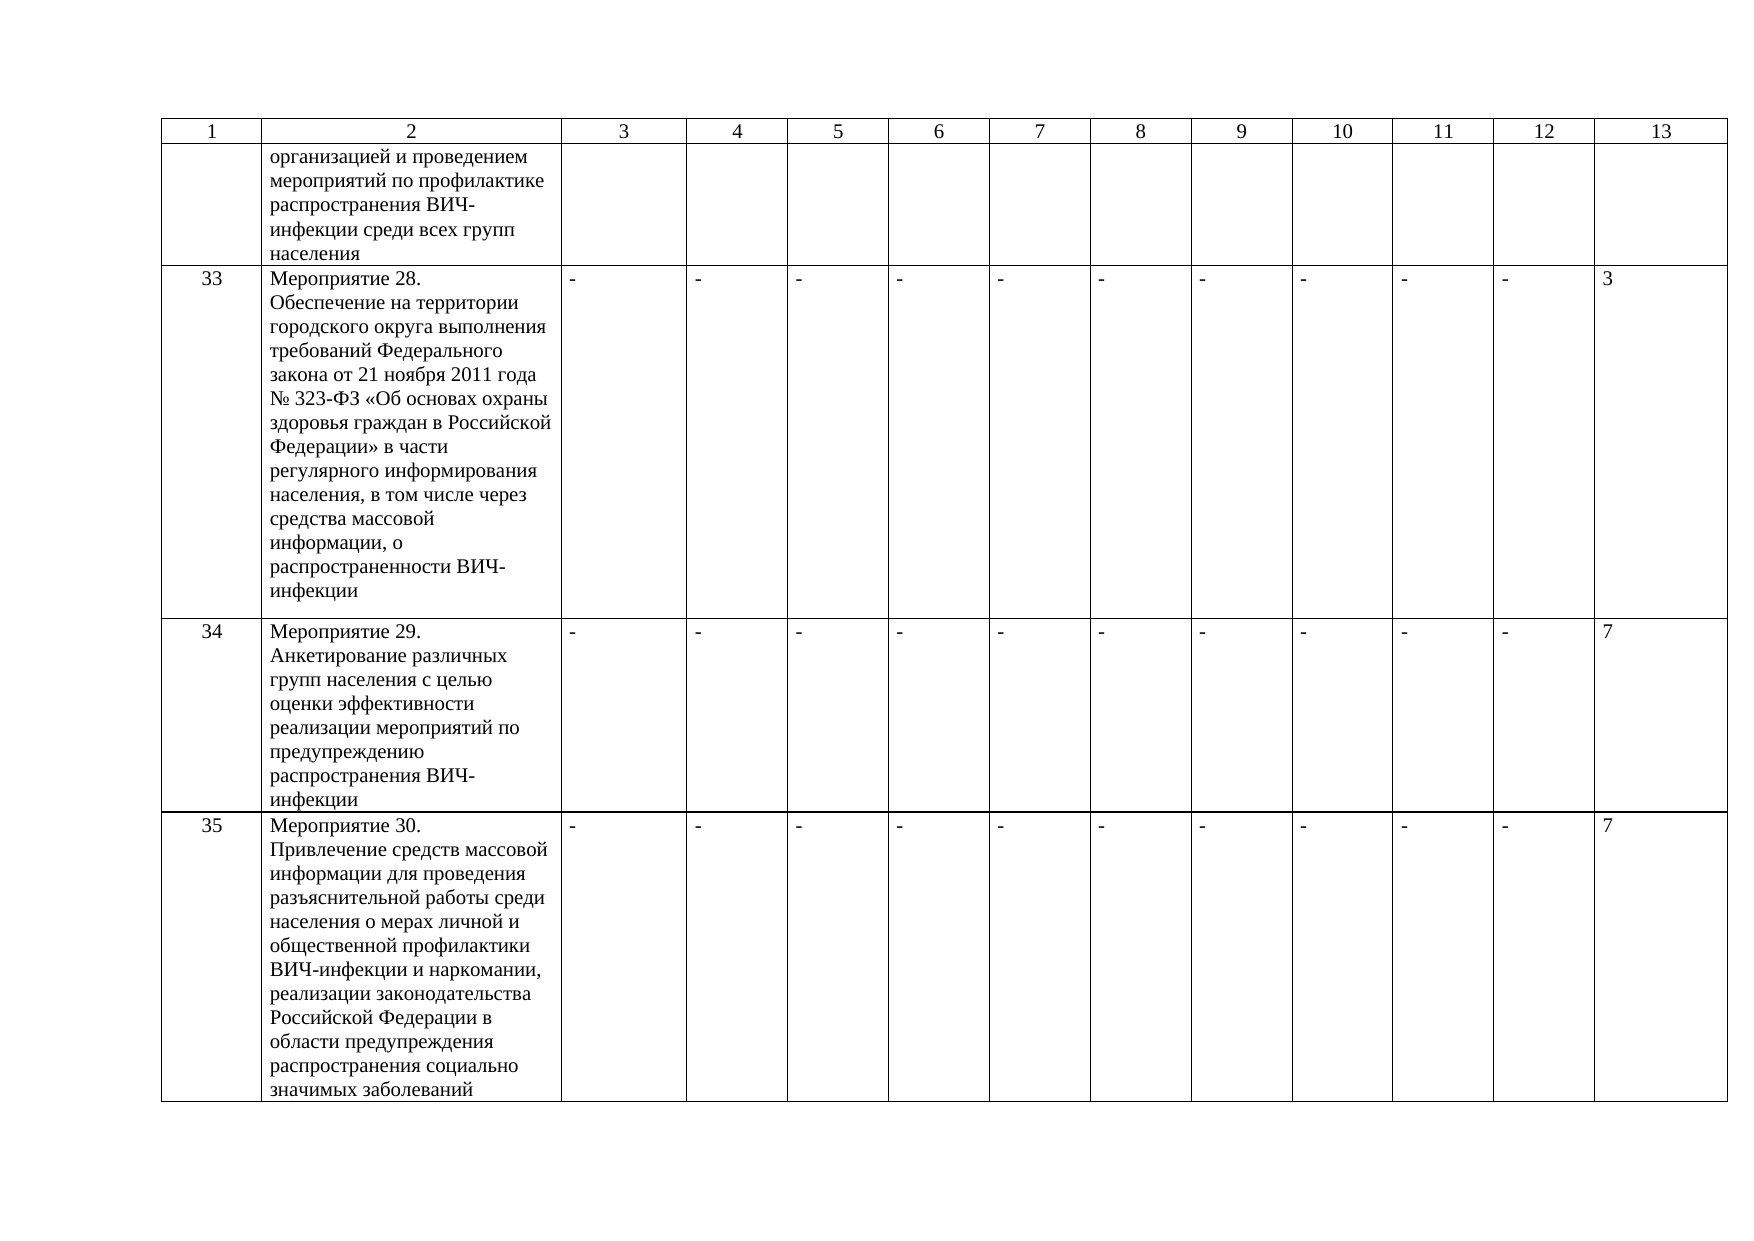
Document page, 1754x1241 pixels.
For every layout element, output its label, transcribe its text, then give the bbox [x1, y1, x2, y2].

table_cell - [1393, 266, 1493, 618]
table_cell - [1293, 619, 1392, 811]
table_cell - [889, 144, 989, 264]
table_cell - [1393, 813, 1493, 1101]
table_cell - [1494, 266, 1594, 618]
table_cell - [990, 266, 1090, 618]
table_cell - [687, 266, 787, 618]
table_cell 33 [162, 266, 261, 618]
table_cell - [1494, 813, 1594, 1101]
table_cell Мероприятие 28. Обеспечение на территории городского округа выполнения требований Федерального закона от 21 ноября 2011 года № 323-ФЗ «Об основах охраны здоровья граждан в Российской Федерации» в части регулярного информирования населения, в том числе через средства массовой информации, о распространенности ВИЧ-инфекции [262, 266, 561, 618]
table_header 13 [1595, 119, 1727, 143]
table_cell - [1293, 266, 1392, 618]
table_header 10 [1293, 119, 1392, 143]
table_cell - [1393, 144, 1493, 264]
table_cell - [1091, 266, 1191, 618]
table_cell - [990, 813, 1090, 1101]
table_cell - [1192, 619, 1292, 811]
table_cell - [687, 813, 787, 1101]
table_cell - [990, 144, 1090, 264]
table_header 11 [1393, 119, 1493, 143]
table_cell - [687, 144, 787, 264]
table_cell - [889, 619, 989, 811]
table_cell - [889, 266, 989, 618]
table_cell 32 [162, 144, 261, 264]
table_cell - [1192, 266, 1292, 618]
table_header 1 [162, 119, 261, 143]
table_cell - [1192, 144, 1292, 264]
table_header 7 [990, 119, 1090, 143]
table_cell - [687, 619, 787, 811]
table_header 8 [1091, 119, 1191, 143]
table_cell 34 [162, 619, 261, 811]
table_cell 35 [162, 813, 261, 1101]
table_cell - [1091, 619, 1191, 811]
table_header 4 [687, 119, 787, 143]
table_cell 7 [1595, 619, 1727, 811]
table_cell - [1091, 813, 1191, 1101]
table_header 5 [788, 119, 888, 143]
table_cell - [1393, 619, 1493, 811]
table_cell - [562, 619, 686, 811]
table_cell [262, 144, 561, 264]
table_cell - [1494, 144, 1594, 264]
table_cell Мероприятие 30. Привлечение средств массовой информации для проведения разъяснительной работы среди населения о мерах личной и общественной профилактики ВИЧ-инфекции и наркомании, реализации законодательства Российской Федерации в области предупреждения распространения социально значимых заболеваний [262, 813, 561, 1101]
table_cell - [889, 813, 989, 1101]
table_cell - [788, 266, 888, 618]
table_cell - [788, 144, 888, 264]
table_header 9 [1192, 119, 1292, 143]
table_header 2 [262, 119, 561, 143]
table_cell - [562, 144, 686, 264]
table_cell 7 [1595, 813, 1727, 1101]
table_cell - [1192, 813, 1292, 1101]
table_cell Мероприятие 29. Анкетирование различных групп населения с целью оценки эффективности реализации мероприятий по предупреждению распространения ВИЧ-инфекции [262, 619, 561, 811]
table_cell 3 [1595, 144, 1727, 264]
table_header 6 [889, 119, 989, 143]
table_header 3 [562, 119, 686, 143]
table_cell - [788, 619, 888, 811]
table_cell - [562, 266, 686, 618]
table_cell - [1091, 144, 1191, 264]
table_cell - [562, 813, 686, 1101]
table_header 12 [1494, 119, 1594, 143]
table_cell - [1293, 144, 1392, 264]
table_cell - [1494, 619, 1594, 811]
table_cell 3 [1595, 266, 1727, 618]
table_cell - [1293, 813, 1392, 1101]
table_cell - [990, 619, 1090, 811]
table_cell - [788, 813, 888, 1101]
